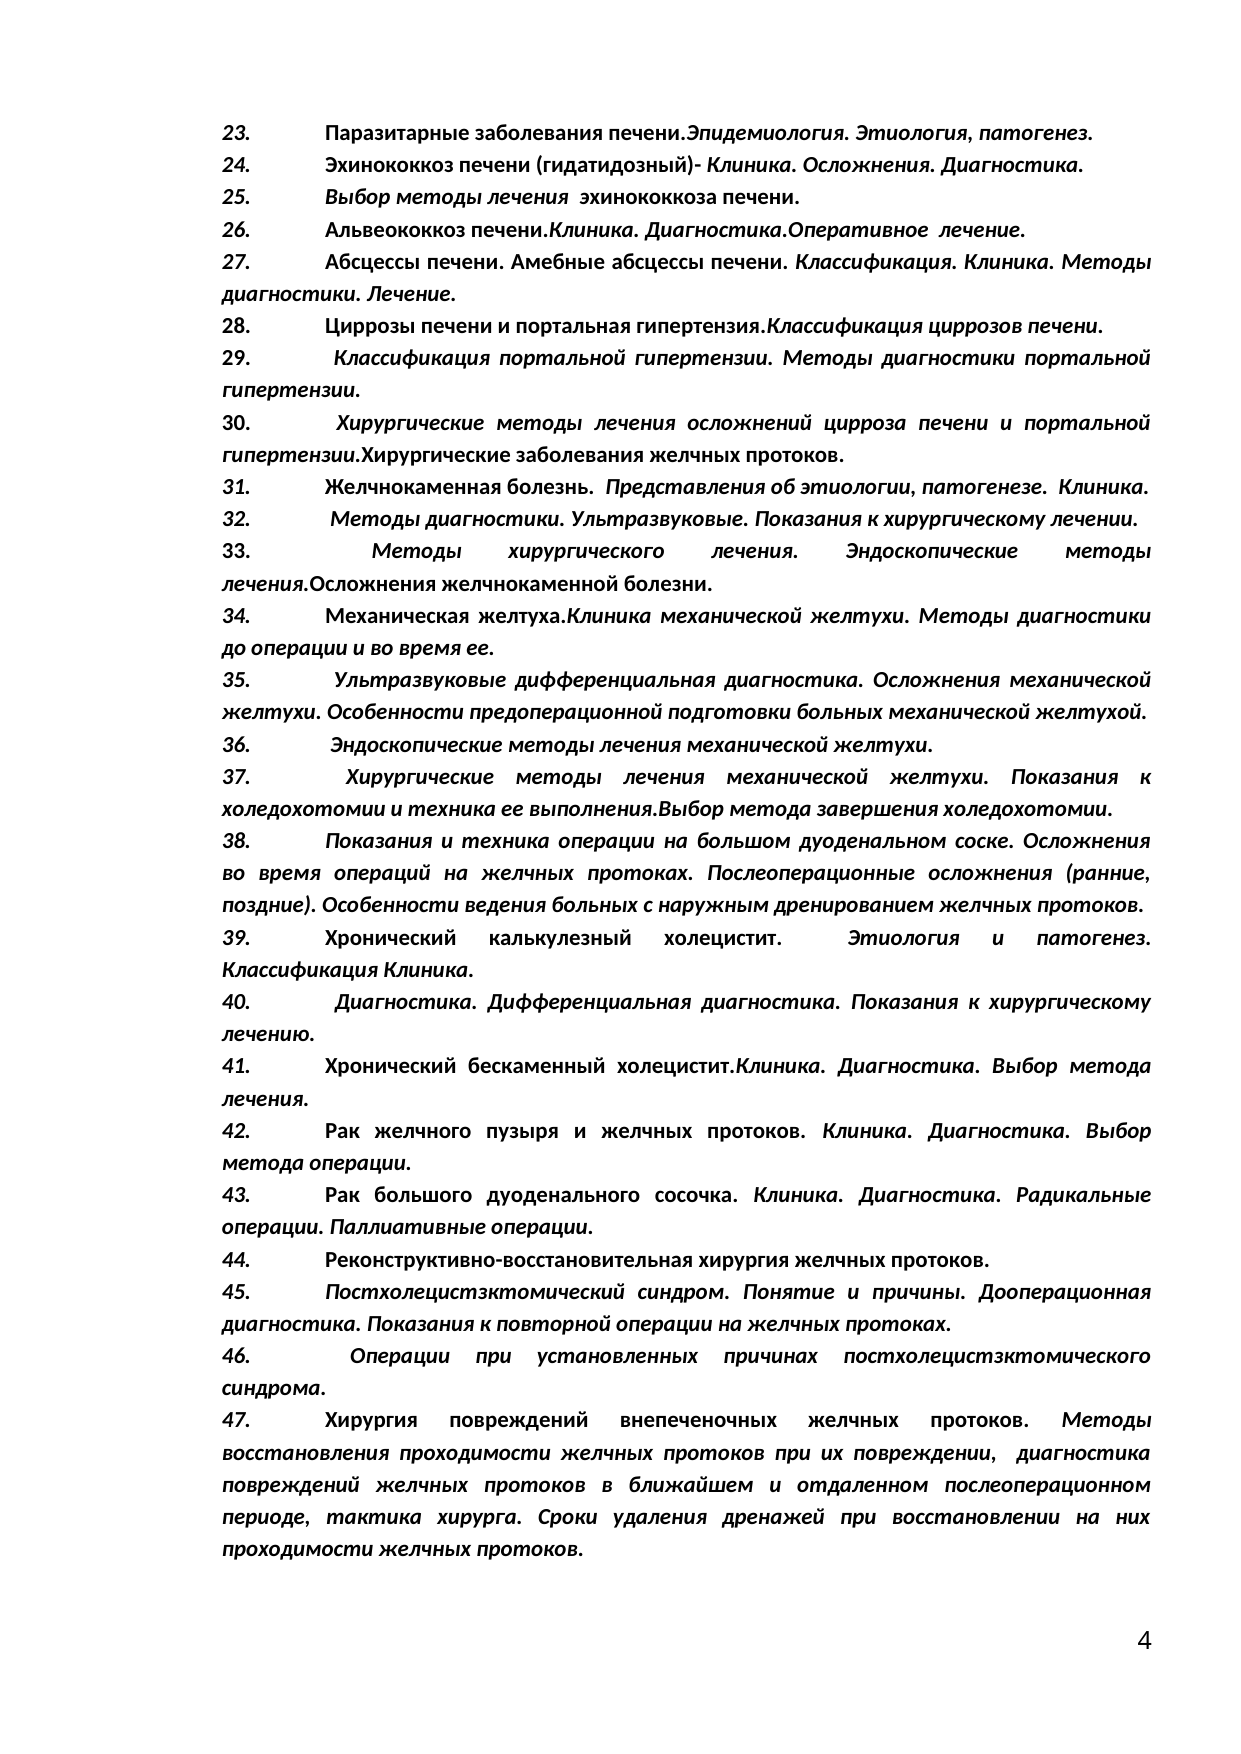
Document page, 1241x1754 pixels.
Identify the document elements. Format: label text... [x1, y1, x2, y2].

list Показания и техника операции на большом дуоденальном соске. Осложнения во время операций на желчных протоках. Послеоперационные осложнения (ранние, поздние). Особенности ведения больных с наружным дренированием желчных протоков. [222, 826, 1152, 919]
list Ультразвуковые дифференциальная диагностика. Осложнения механической желтухи. Особенности предоперационной подготовки больных механической желтухой. [222, 665, 1152, 726]
list Хронический калькулезный холецистит. Этиология и патогенез. Классификация Клиника. [222, 923, 1152, 983]
list Операции при установленных причинах постхолецистзктомического синдрома. [222, 1341, 1152, 1401]
list Хронический бескаменный холецистит.Клиника. Диагностика. Выбор метода лечения. [222, 1052, 1152, 1112]
list Хирургические методы лечения механической желтухи. Показания к холедохотомии и техника ее выполнения.Выбор метода завершения холедохотомии. [222, 762, 1152, 822]
list Желчнокаменная болезнь. Представления об этиологии, патогенезе. Клиника. [222, 472, 1152, 500]
list Методы хирургического лечения. Эндоскопические методы лечения.Осложнения желчнокаменной болезни. [222, 537, 1152, 597]
list Паразитарные заболевания печени.Эпидемиология. Этиология, патогенез. [222, 118, 1152, 146]
list Альвеококкоз печени.Клиника. Диагностика.Оперативное лечение. [222, 215, 1152, 243]
list Рак большого дуоденального сосочка. Клиника. Диагностика. Радикальные операции. Паллиативные операции. [222, 1180, 1152, 1241]
list Постхолецистзктомический синдром. Понятие и причины. Дооперационная диагностика. Показания к повторной операции на желчных протоках. [222, 1277, 1152, 1337]
list Реконструктивно-восстановительная хирургия желчных протоков. [222, 1245, 1152, 1273]
list Механическая желтуха.Клиника механической желтухи. Методы диагностики до операции и во время ее. [222, 601, 1152, 661]
list Абсцессы печени. Амебные абсцессы печени. Классификация. Клиника. Методы диагностики. Лечение. [222, 247, 1152, 307]
list Классификация портальной гипертензии. Методы диагностики портальной гипертензии. [222, 343, 1152, 404]
list Хирургия повреждений внепеченочных желчных протоков. Методы восстановления проходимости желчных протоков при их повреждении, диагностика повреждений желчных протоков в ближайшем и отдаленном послеоперационном периоде, тактика хирурга. Сроки удаления дренажей при восстановлении на них проходимости желчных протоков. [222, 1406, 1152, 1562]
list Выбор методы лечения эхинококкоза печени. [222, 182, 1152, 211]
list Методы диагностики. Ультразвуковые. Показания к хирургическому лечении. [222, 504, 1152, 532]
list Эхинококкоз печени (гидатидозный)- Клиника. Осложнения. Диагностика. [222, 150, 1152, 178]
list Циррозы печени и портальная гипертензия.Классификация циррозов печени. [222, 311, 1152, 339]
list Хирургические методы лечения осложнений цирроза печени и портальной гипертензии.Хирургические заболевания желчных протоков. [222, 408, 1152, 468]
list Диагностика. Дифференциальная диагностика. Показания к хирургическому лечению. [222, 987, 1152, 1047]
list Эндоскопические методы лечения механической желтухи. [222, 730, 1152, 758]
list Рак желчного пузыря и желчных протоков. Клиника. Диагностика. Выбор метода операции. [222, 1116, 1152, 1176]
